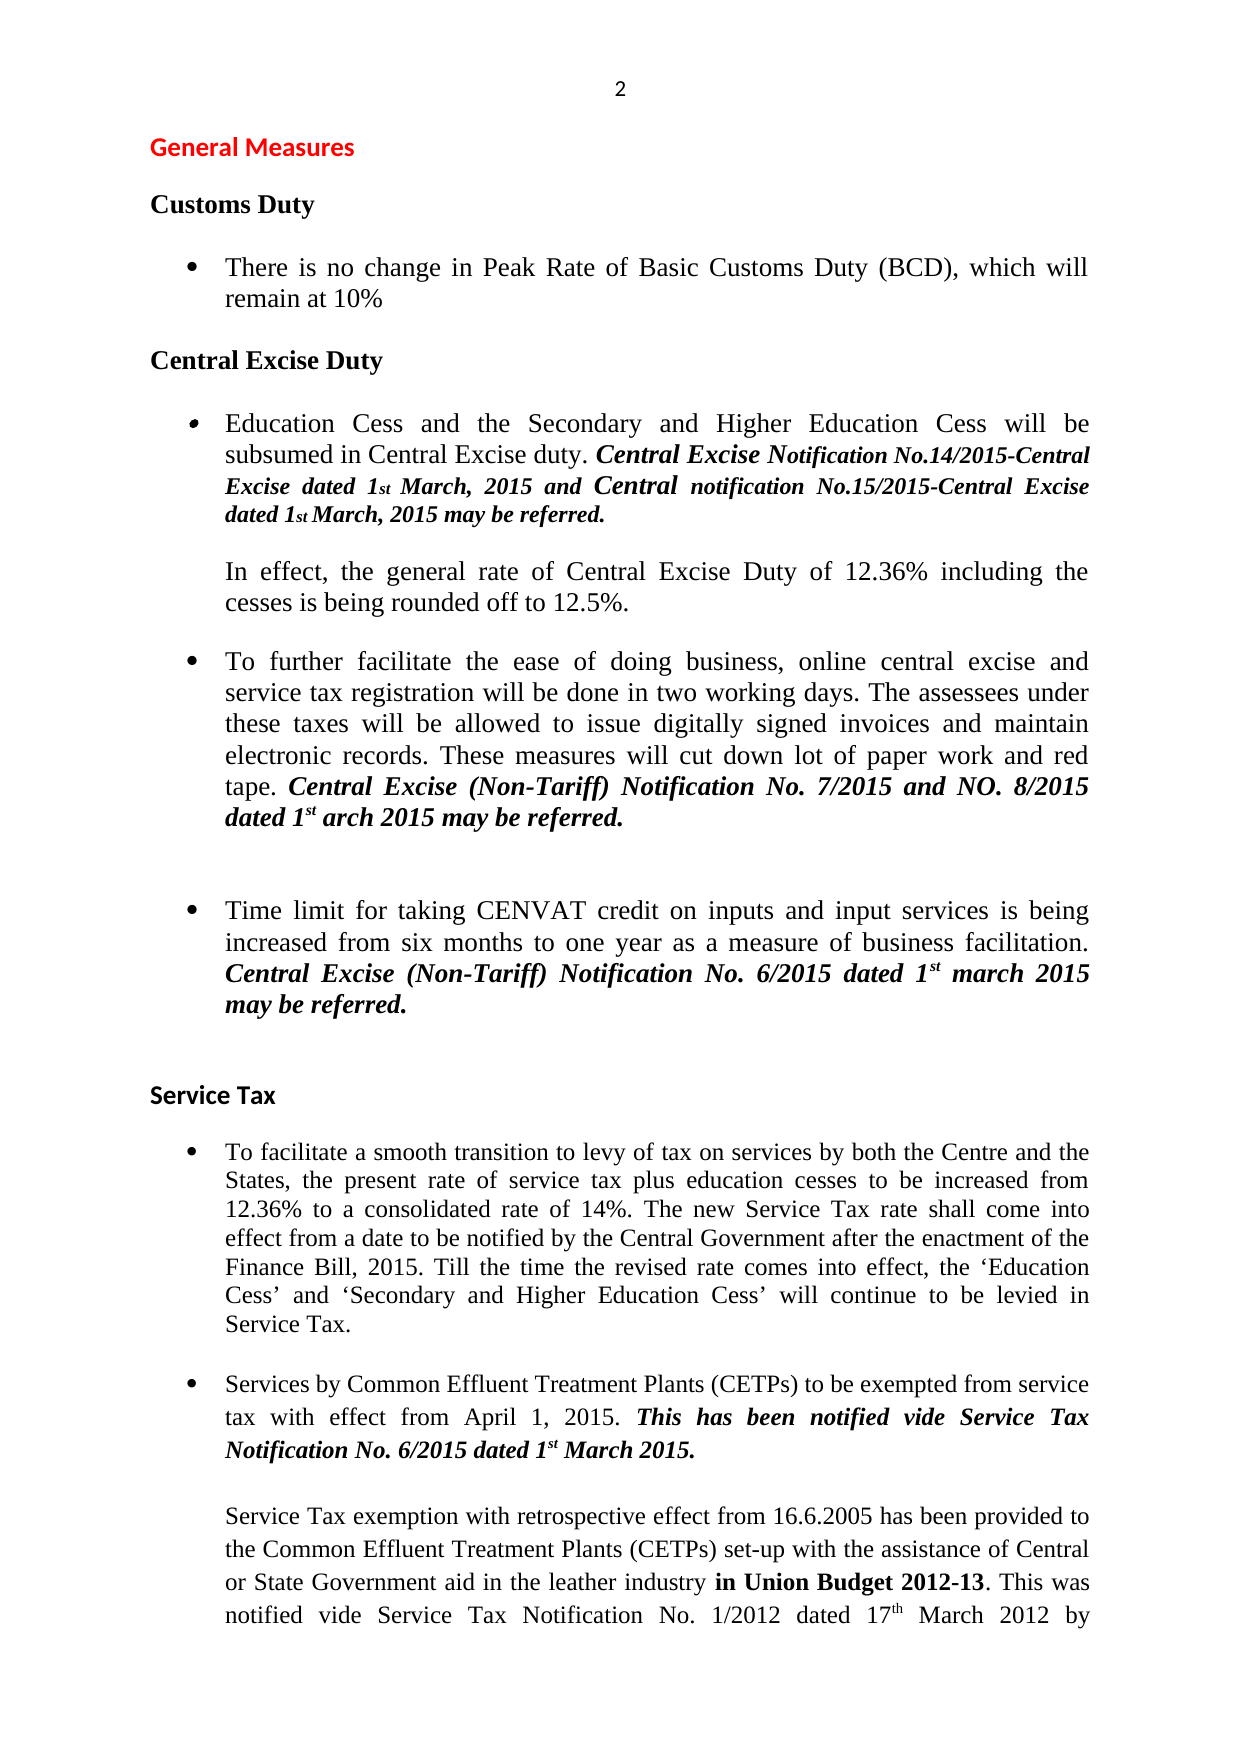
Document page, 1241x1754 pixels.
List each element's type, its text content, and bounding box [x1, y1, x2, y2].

list Services by Common Effluent Treatment Plants (CETPs) to be exempted from service tax with effect from April 1, 2015. This has been notified vide Service Tax Notification No. 6/2015 dated 1st March 2015. [187, 1369, 1090, 1464]
text Customs Duty [150, 188, 1090, 220]
text In effect, the general rate of Central Excise Duty of 12.36% including the cesses is being rounded off to 12.5%. [225, 555, 1090, 618]
list To facilitate a smooth transition to levy of tax on services by both the Centre and the States, the present rate of service tax plus education cesses to be increased from 12.36% to a consolidated rate of 14%. The new Service Tax rate shall come into effect from a date to be notified by the Central Government after the enactment of the Finance Bill, 2015. Till the time the revised rate comes into effect, the ‘Education Cess’ and ‘Secondary and Higher Education Cess’ will continue to be levied in Service Tax. [187, 1137, 1090, 1338]
text General Measures [150, 130, 1090, 163]
text Central Excise Duty [150, 344, 1090, 376]
list Education Cess and the Secondary and Higher Education Cess will be subsumed in Central Excise duty. Central Excise Notification No.14/2015-Central Excise dated 1st March, 2015 and Central notification No.15/2015-Central Excise dated 1st March, 2015 may be referred. [187, 407, 1090, 528]
list To further facilitate the ease of doing business, online central excise and service tax registration will be done in two working days. The assessees under these taxes will be allowed to issue digitally signed invoices and maintain electronic records. These measures will cut down lot of paper work and red tape. Central Excise (Non-Tariff) Notification No. 7/2015 and NO. 8/2015 dated 1st arch 2015 may be referred. [187, 645, 1090, 832]
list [225, 1501, 1090, 1629]
list Time limit for taking CENVAT credit on inputs and input services is being increased from six months to one year as a measure of business facilitation. Central Excise (Non-Tariff) Notification No. 6/2015 dated 1st march 2015 may be referred. [187, 894, 1090, 1019]
list There is no change in Peak Rate of Basic Customs Duty (BCD), which will remain at 10% [187, 251, 1090, 313]
text Service Tax [150, 1078, 1090, 1111]
